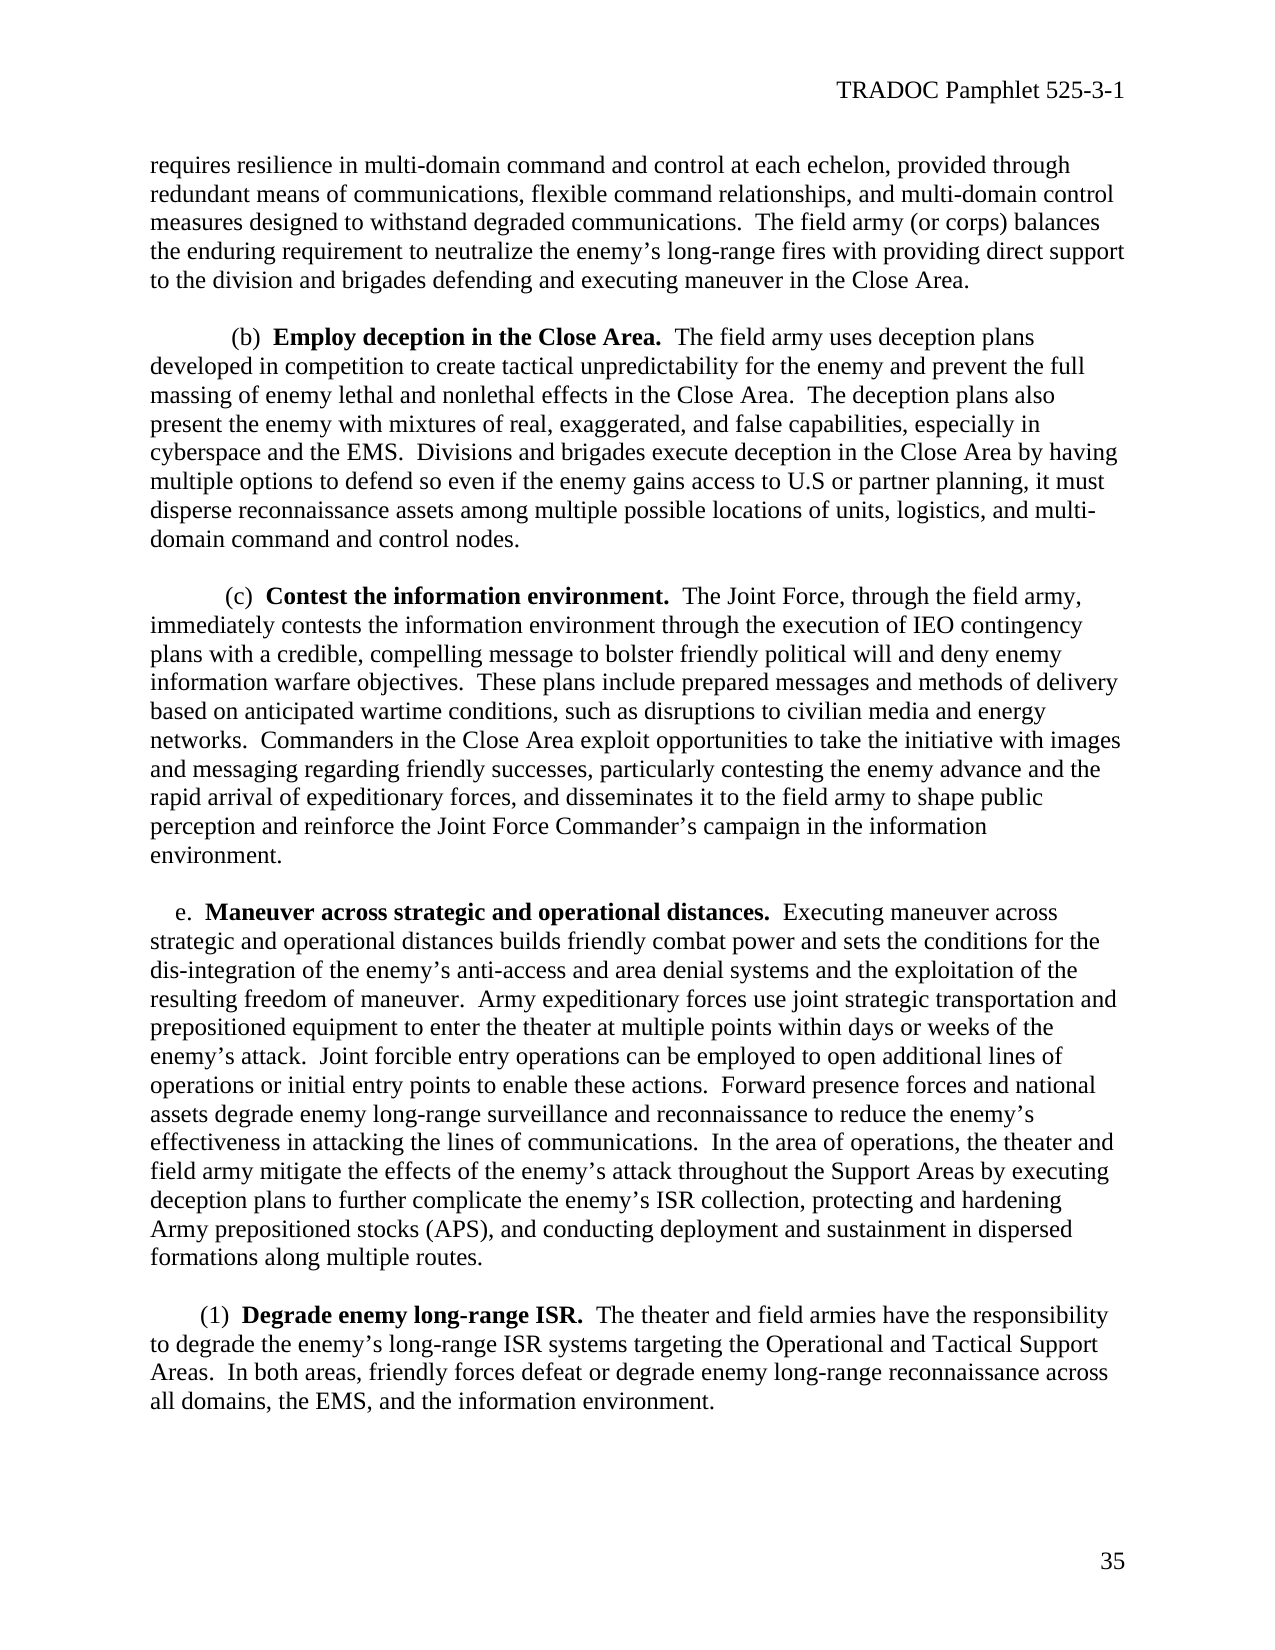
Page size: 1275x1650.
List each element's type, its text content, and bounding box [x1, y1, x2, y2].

text (b) Employ deception in the Close Area. The field army uses deception plans developed in competition to create tactical unpredictability for the enemy and prevent the full massing of enemy lethal and nonlethal effects in the Close Area. The deception plans also present the enemy with mixtures of real, exaggerated, and false capabilities, especially in cyberspace and the EMS. Divisions and brigades execute deception in the Close Area by having multiple options to defend so even if the enemy gains access to U.S or partner planning, it must disperse reconnaissance assets among multiple possible locations of units, logistics, and multi-domain command and control nodes. [150, 322, 1125, 552]
text (c) Contest the information environment. The Joint Force, through the field army, immediately contests the information environment through the execution of IEO contingency plans with a credible, compelling message to bolster friendly political will and deny enemy information warfare objectives. These plans include prepared messages and methods of delivery based on anticipated wartime conditions, such as disruptions to civilian media and energy networks. Commanders in the Close Area exploit opportunities to take the initiative with images and messaging regarding friendly successes, particularly contesting the enemy advance and the rapid arrival of expeditionary forces, and disseminates it to the field army to shape public perception and reinforce the Joint Force Commander’s campaign in the information environment. [150, 581, 1125, 869]
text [150, 150, 1125, 294]
text e. Maneuver across strategic and operational distances. Executing maneuver across strategic and operational distances builds friendly combat power and sets the conditions for the dis-integration of the enemy’s anti-access and area denial systems and the exploitation of the resulting freedom of maneuver. Army expeditionary forces use joint strategic transportation and prepositioned equipment to enter the theater at multiple points within days or weeks of the enemy’s attack. Joint forcible entry operations can be employed to open additional lines of operations or initial entry points to enable these actions. Forward presence forces and national assets degrade enemy long-range surveillance and reconnaissance to reduce the enemy’s effectiveness in attacking the lines of communications. In the area of operations, the theater and field army mitigate the effects of the enemy’s attack throughout the Support Areas by executing deception plans to further complicate the enemy’s ISR collection, protecting and hardening Army prepositioned stocks (APS), and conducting deployment and sustainment in dispersed formations along multiple routes. [150, 897, 1125, 1271]
text (1) Degrade enemy long-range ISR. The theater and field armies have the responsibility to degrade the enemy’s long-range ISR systems targeting the Operational and Tactical Support Areas. In both areas, friendly forces defeat or degrade enemy long-range reconnaissance across all domains, the EMS, and the information environment. [150, 1300, 1125, 1415]
